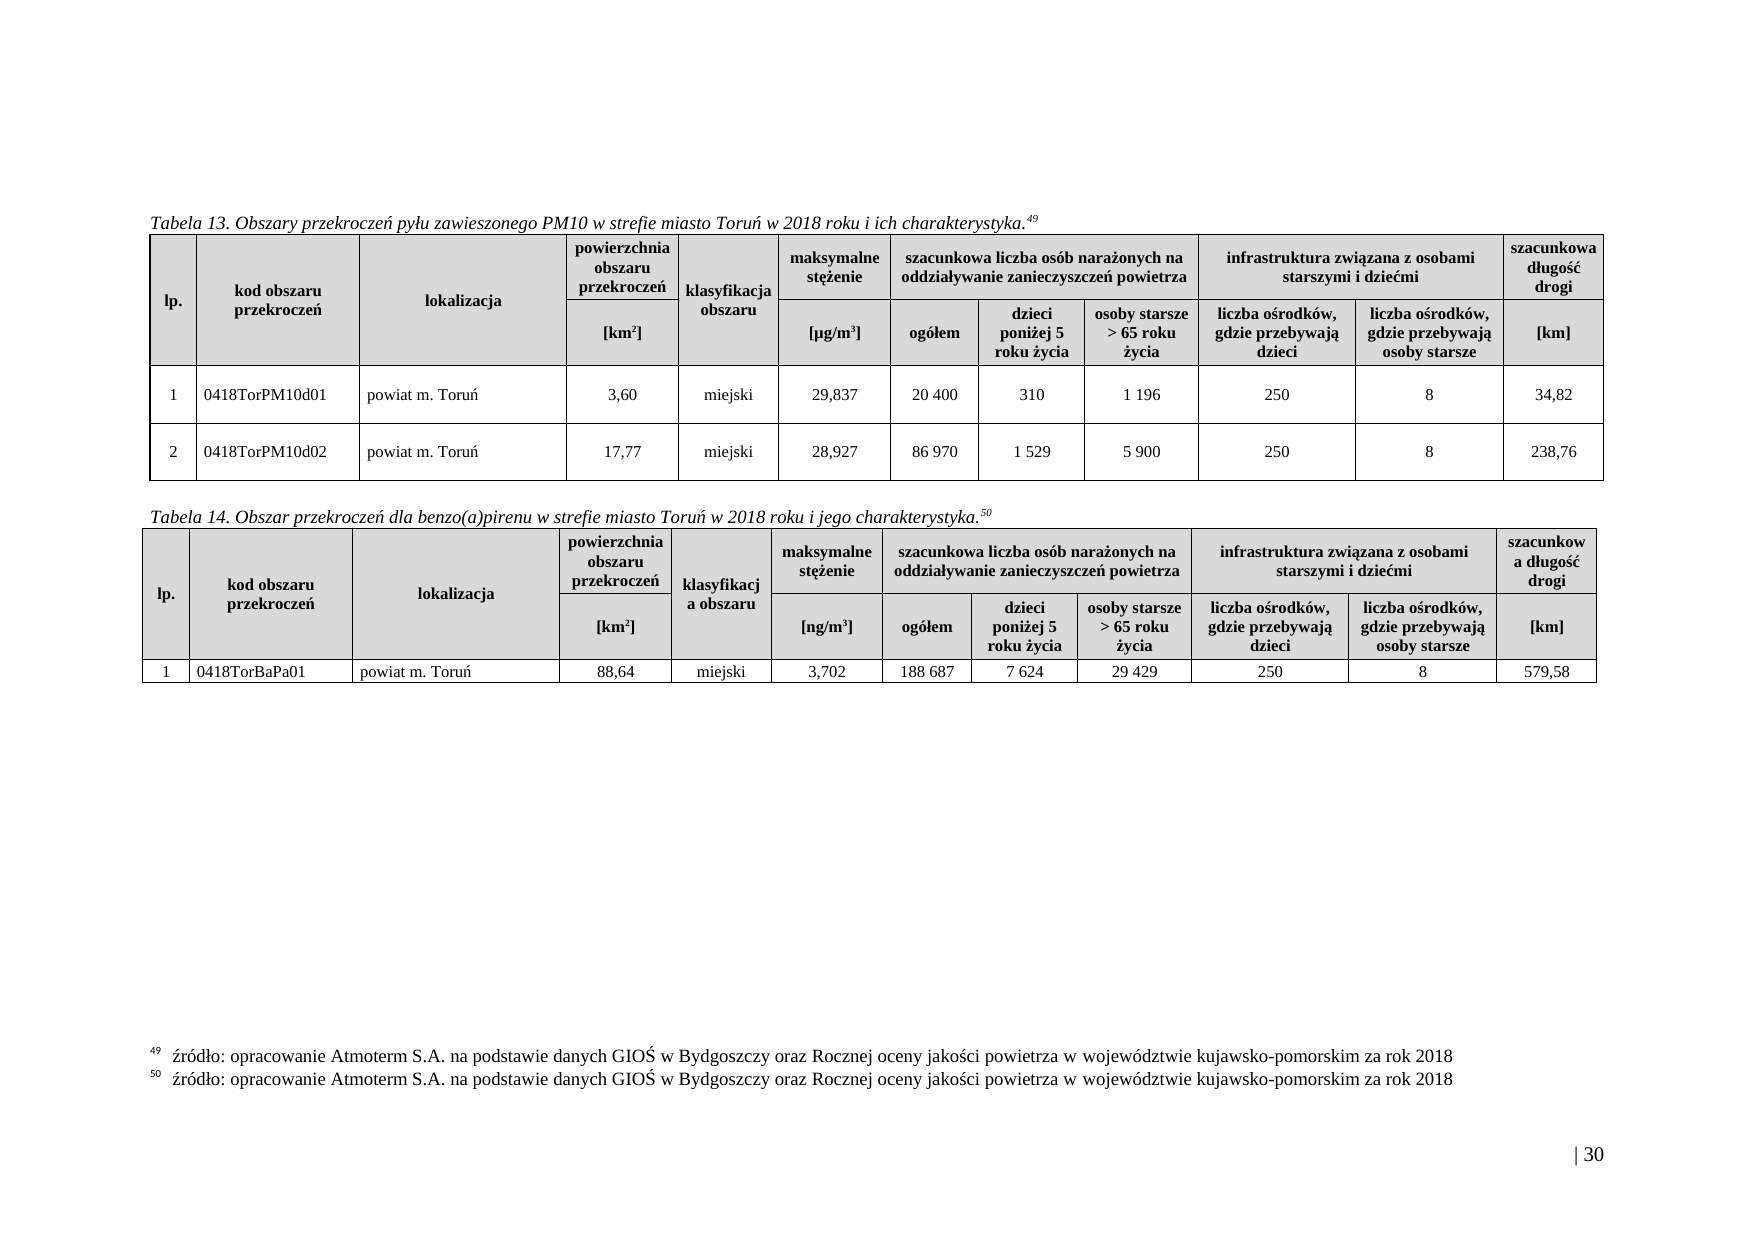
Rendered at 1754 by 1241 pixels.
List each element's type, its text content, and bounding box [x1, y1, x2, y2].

table_cell liczba ośrodków, gdzie przebywają osoby starsze [1356, 300, 1503, 365]
table_cell 7 624 [972, 660, 1077, 682]
table_cell dzieci poniżej 5 roku życia [972, 594, 1077, 659]
table_cell 3,702 [772, 660, 882, 682]
table_cell 29,837 [779, 366, 890, 422]
table_cell powiat m. Toruń [353, 660, 559, 682]
table_cell 8 [1356, 424, 1503, 480]
table_header szacunkowa długość drogi [1504, 235, 1603, 299]
table_cell [km2] [560, 594, 671, 659]
table_cell 34,82 [1504, 366, 1603, 422]
table_cell 86 970 [891, 424, 978, 480]
table_header kod obszaru przekroczeń [197, 235, 359, 365]
table_cell 1 196 [1085, 366, 1198, 422]
table_cell 5 900 [1085, 424, 1198, 480]
table_cell powiat m. Toruń [360, 366, 566, 422]
table_header szacunkowa liczba osób narażonych na oddziaływanie zanieczyszczeń powietrza [891, 235, 1198, 299]
table_header klasyfikacja obszaru [672, 529, 771, 659]
table_header powierzchnia obszaru przekroczeń [560, 529, 671, 593]
table_header maksymalne stężenie [779, 235, 890, 299]
table_cell miejski [672, 660, 771, 682]
table_cell miejski [679, 366, 778, 422]
table_header infrastruktura związana z osobami starszymi i dziećmi [1199, 235, 1503, 299]
table_header infrastruktura związana z osobami starszymi i dziećmi [1192, 529, 1496, 593]
table_cell miejski [679, 424, 778, 480]
table_header kod obszaru przekroczeń [190, 529, 352, 659]
table_cell liczba ośrodków, gdzie przebywają osoby starsze [1349, 594, 1496, 659]
table_cell 20 400 [891, 366, 978, 422]
table_cell [km2] [567, 300, 678, 365]
table_header powierzchnia obszaru przekroczeń [567, 235, 678, 299]
table_cell ogółem [891, 300, 978, 365]
table_header lp. [143, 529, 189, 659]
table_cell 88,64 [560, 660, 671, 682]
table_header maksymalne stężenie [772, 529, 882, 593]
table_header szacunkowa długość drogi [1497, 529, 1596, 593]
table_cell 2 [151, 424, 196, 480]
table_cell 28,927 [779, 424, 890, 480]
table_cell 0418TorPM10d02 [197, 424, 359, 480]
table_cell 188 687 [883, 660, 971, 682]
table_cell osoby starsze > 65 roku życia [1085, 300, 1198, 365]
table_cell 17,77 [567, 424, 678, 480]
table_cell 8 [1356, 366, 1503, 422]
table_cell 238,76 [1504, 424, 1603, 480]
table_cell ogółem [883, 594, 971, 659]
table_cell 0418TorPM10d01 [197, 366, 359, 422]
table_cell 579,58 [1497, 660, 1596, 682]
table_header szacunkowa liczba osób narażonych na oddziaływanie zanieczyszczeń powietrza [883, 529, 1191, 593]
table_header lokalizacja [353, 529, 559, 659]
table_cell dzieci poniżej 5 roku życia [979, 300, 1084, 365]
table_cell 3,60 [567, 366, 678, 422]
table_cell 250 [1199, 366, 1355, 422]
table_cell [µg/m3] [779, 300, 890, 365]
table_cell 250 [1192, 660, 1348, 682]
table_cell [km] [1497, 594, 1596, 659]
table_cell 29 429 [1078, 660, 1191, 682]
table_header klasyfikacja obszaru [679, 235, 778, 365]
table_header lokalizacja [360, 235, 566, 365]
table_cell 1 [151, 366, 196, 422]
table_cell 0418TorBaPa01 [190, 660, 352, 682]
table_cell 250 [1199, 424, 1355, 480]
table_cell powiat m. Toruń [360, 424, 566, 480]
table_cell 8 [1349, 660, 1496, 682]
table_cell 310 [979, 366, 1084, 422]
table_header lp. [151, 235, 196, 365]
table_cell liczba ośrodków, gdzie przebywają dzieci [1199, 300, 1355, 365]
table_cell osoby starsze > 65 roku życia [1078, 594, 1191, 659]
table_cell [km] [1504, 300, 1603, 365]
table_cell 1 [143, 660, 189, 682]
table_cell [ng/m3] [772, 594, 882, 659]
table_cell liczba ośrodków, gdzie przebywają dzieci [1192, 594, 1348, 659]
table_cell 1 529 [979, 424, 1084, 480]
